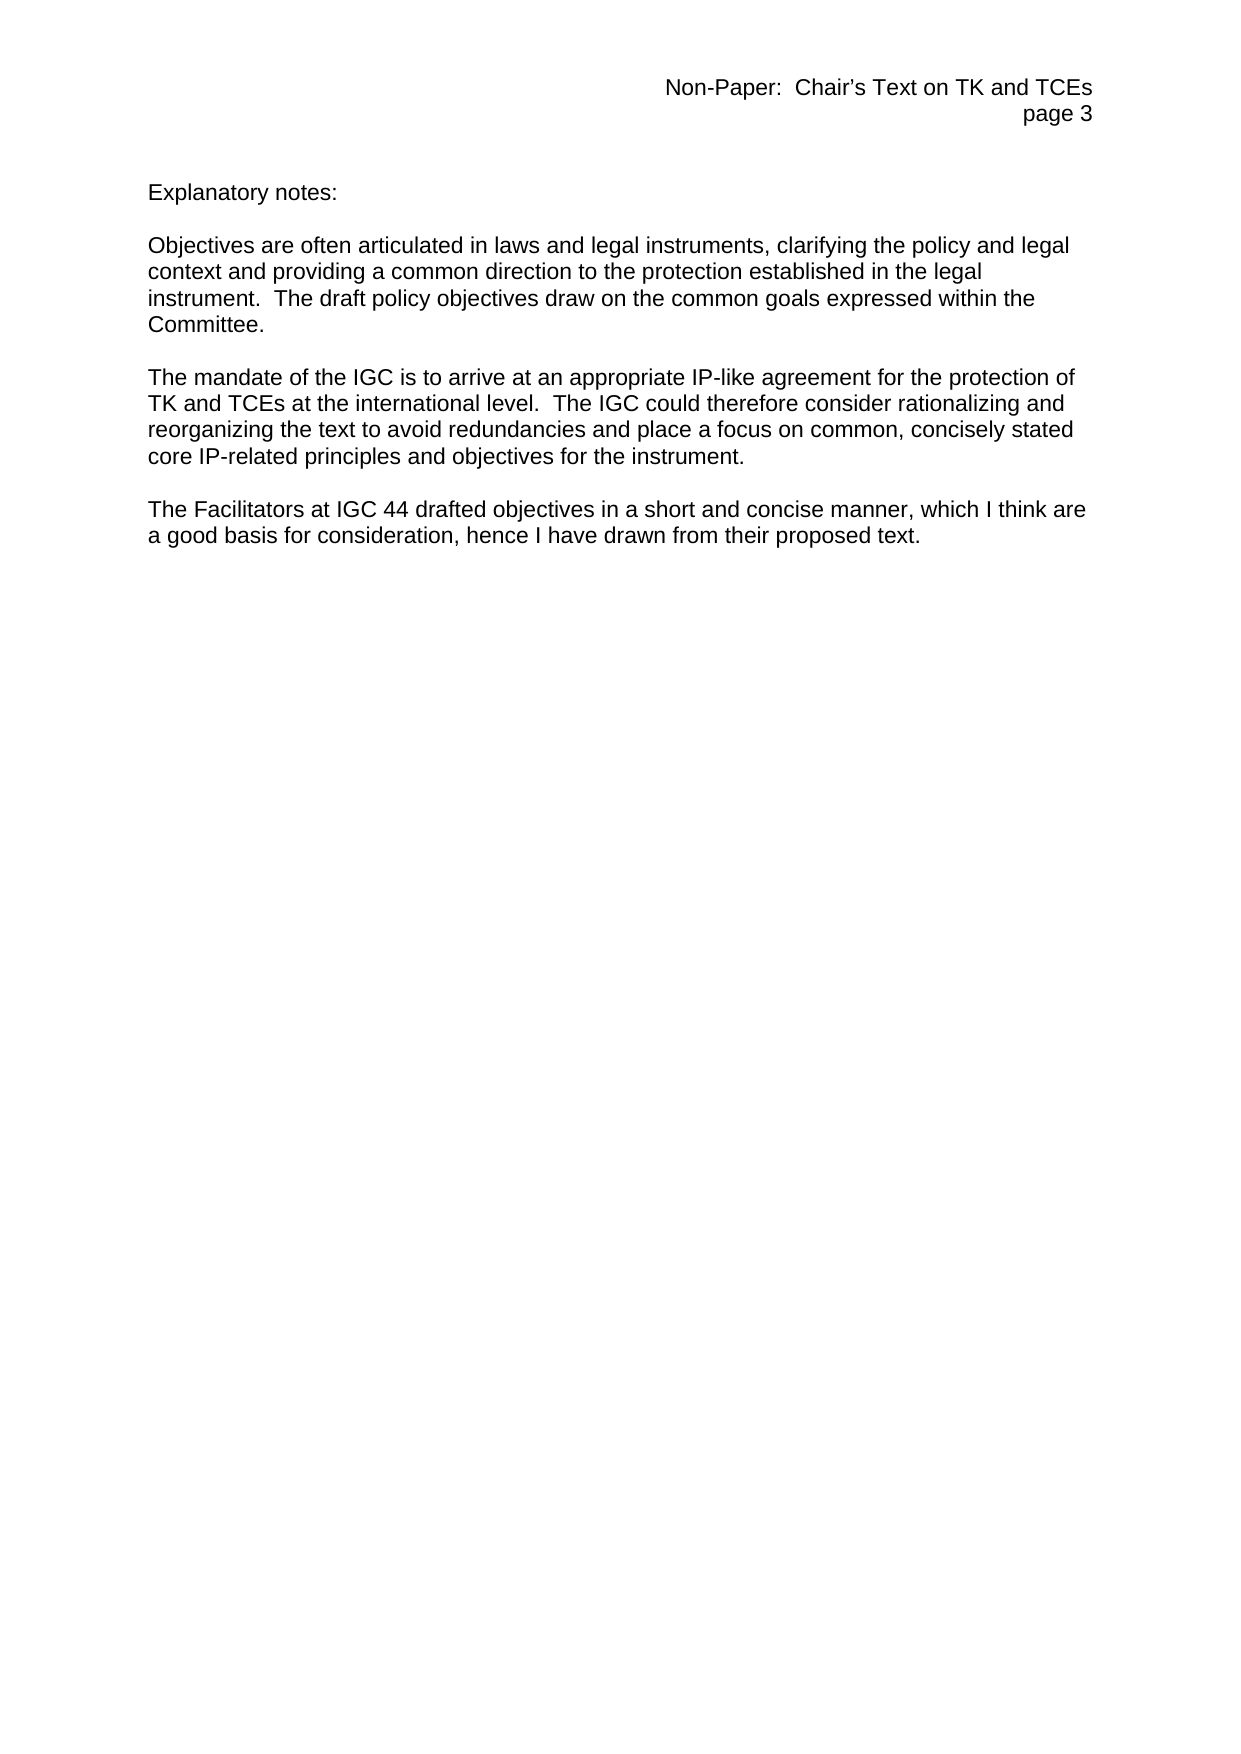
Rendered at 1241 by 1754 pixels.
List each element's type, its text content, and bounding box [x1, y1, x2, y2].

text The mandate of the IGC is to arrive at an appropriate IP-like agreement for the protection of TK and TCEs at the international level. The IGC could therefore consider rationalizing and reorganizing the text to avoid redundancies and place a focus on common, concisely stated core IP-related principles and objectives for the instrument. [148, 364, 1093, 469]
text Explanatory notes: [148, 179, 1093, 206]
text The Facilitators at IGC 44 drafted objectives in a short and concise manner, which I think are a good basis for consideration, hence I have drawn from their proposed text. [148, 496, 1093, 548]
text Objectives are often articulated in laws and legal instruments, clarifying the policy and legal context and providing a common direction to the protection established in the legal instrument. The draft policy objectives draw on the common goals expressed within the Committee. [148, 232, 1093, 337]
